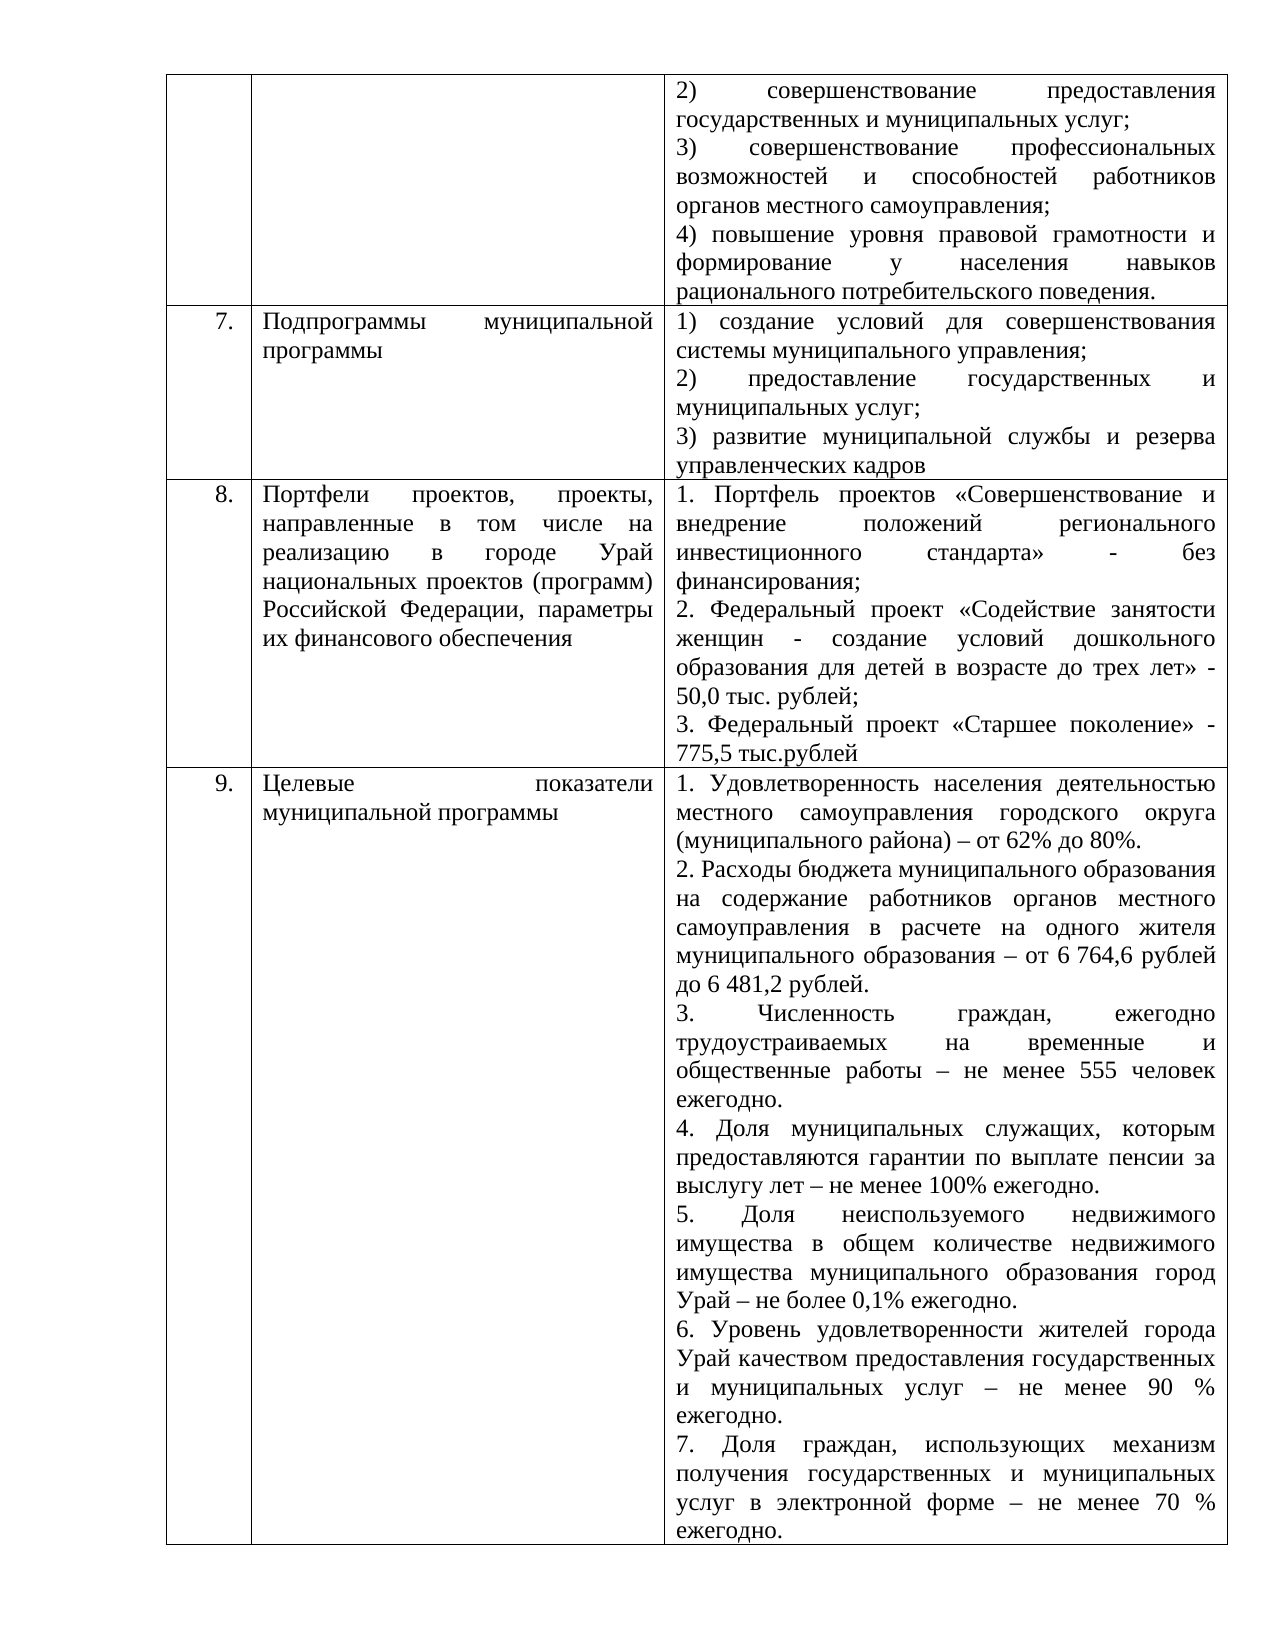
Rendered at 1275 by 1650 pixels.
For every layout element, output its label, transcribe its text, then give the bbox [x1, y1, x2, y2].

table_cell Подпрограммы муниципальной программы [252, 306, 664, 478]
table_cell [167, 480, 251, 767]
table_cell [252, 75, 664, 305]
table_cell Портфели проектов, проекты, направленные в том числе на реализацию в городе Урай национальных проектов (программ) Российской Федерации, параметры их финансового обеспечения [252, 480, 664, 767]
table_cell [167, 306, 251, 478]
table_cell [665, 768, 1227, 1544]
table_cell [252, 768, 664, 1544]
table_cell 1. Портфель проектов «Совершенствование и внедрение положений регионального инвестиционного стандарта» - без финансирования; 2. Федеральный проект «Содействие занятости женщин - создание условий дошкольного образования для детей в возрасте до трех лет» - 50,0 тыс. рублей; 3. Федеральный проект «Старшее поколение» - 775,5 тыс.рублей [665, 480, 1227, 767]
table_cell [167, 768, 251, 1544]
table_cell 1) создание условий для совершенствования системы муниципального управления; 2) предоставление государственных и муниципальных услуг; 3) развитие муниципальной службы и резерва управленческих кадров [665, 306, 1227, 478]
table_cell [665, 75, 1227, 305]
table_cell [167, 75, 251, 305]
